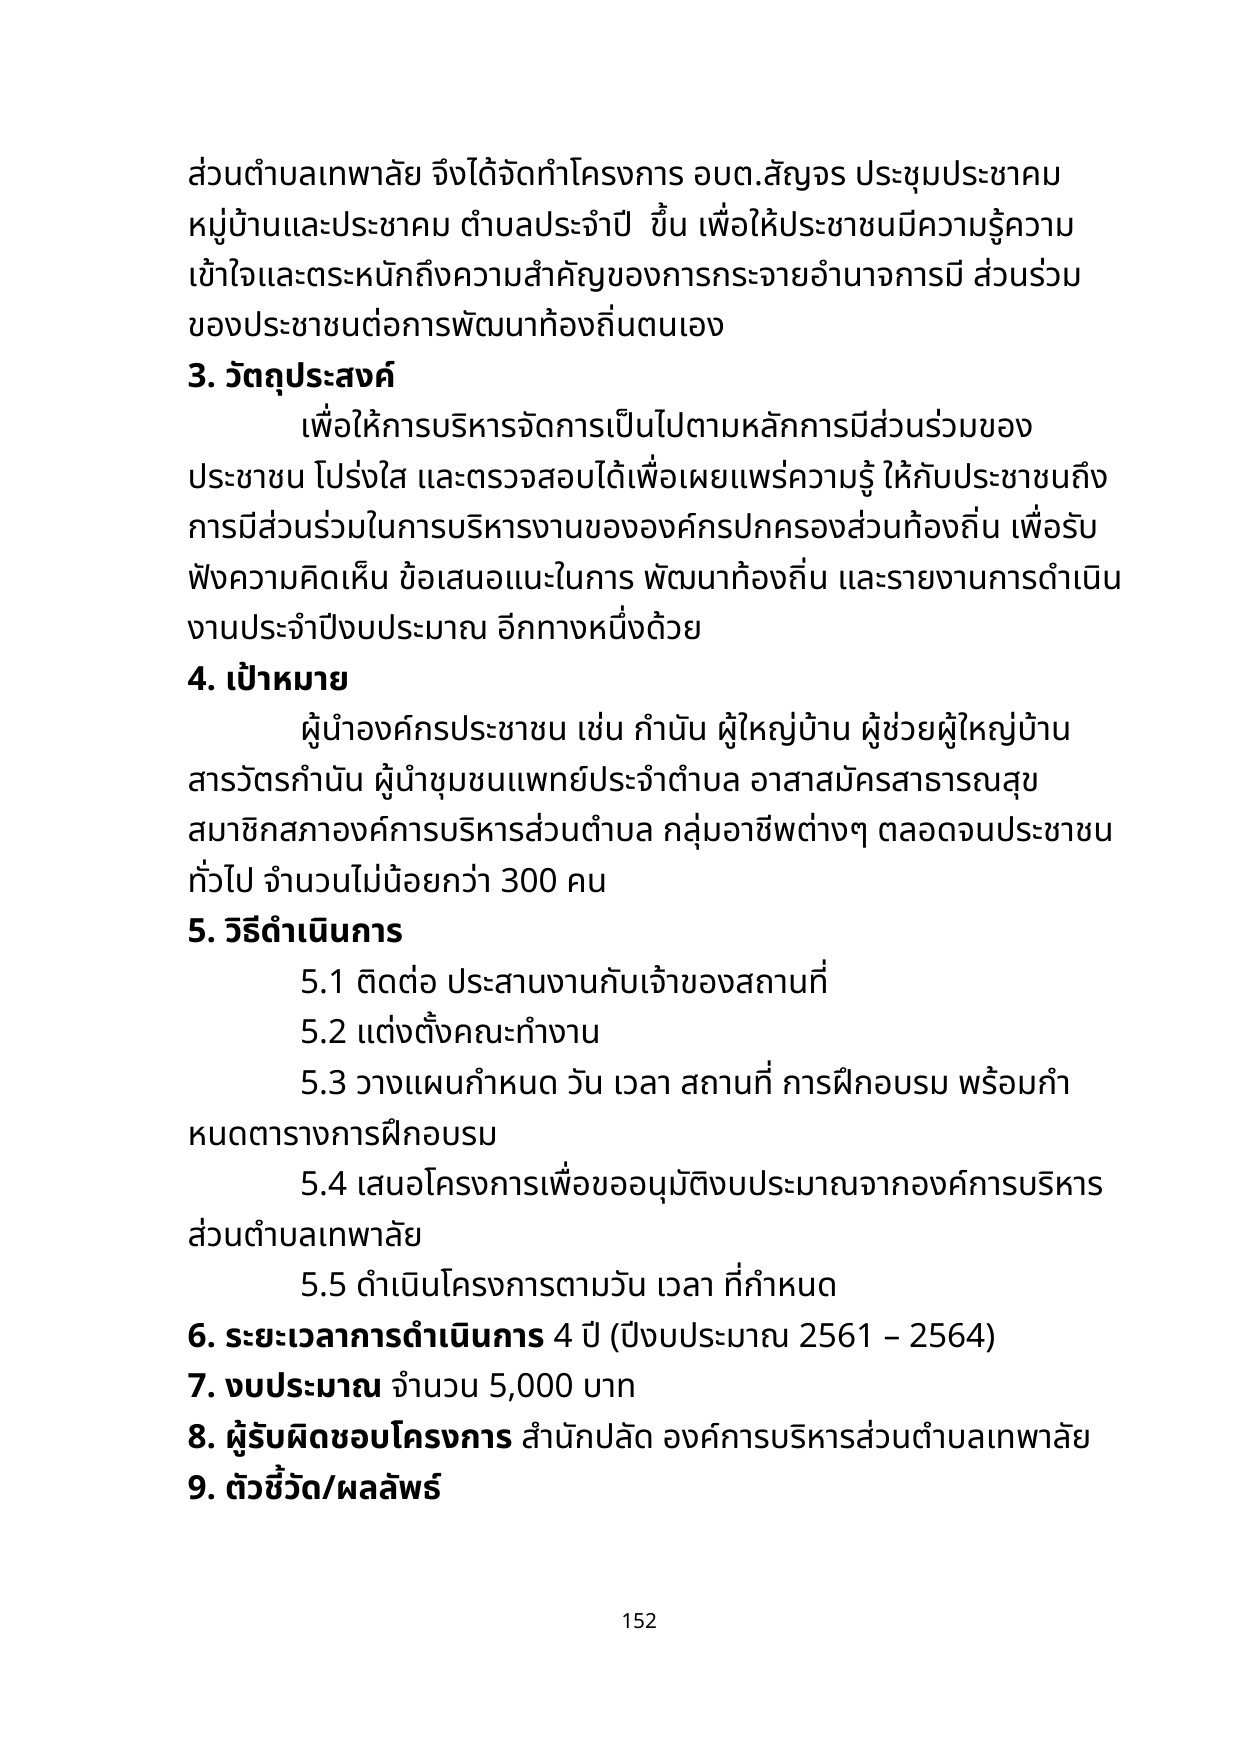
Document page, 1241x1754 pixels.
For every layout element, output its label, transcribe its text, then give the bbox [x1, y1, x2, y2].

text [187, 150, 1128, 352]
text เพื่อให้การบริหารจัดการเป็นไปตามหลักการมีส่วนร่วมของประชาชน โปร่งใส และตรวจสอบได้เพื่อเผยแพร่ความรู้ ให้กับประชาชนถึงการมีส่วนร่วมในการบริหารงานขององค์กรปกครองส่วนท้องถิ่น เพื่อรับฟังความคิดเห็น ข้อเสนอแนะในการ พัฒนาท้องถิ่น และรายงานการดําเนินงานประจําปีงบประมาณ อีกทางหนึ่งด้วย [187, 402, 1128, 654]
text 3. วัตถุประสงค์ [187, 352, 1128, 402]
text 7. งบประมาณ จำนวน 5,000 บาท [187, 1362, 1128, 1413]
text 5.1 ติดต่อ ประสานงานกับเจ้าของสถานที่ [187, 958, 1128, 1008]
text 5.2 แต่งตั้งคณะทํางาน [187, 1008, 1128, 1059]
text 8. ผู้รับผิดชอบโครงการ สํานักปลัด องค์การบริหารส่วนตำบลเทพาลัย [187, 1413, 1128, 1463]
text 6. ระยะเวลาการดําเนินการ 4 ปี (ปีงบประมาณ 2561 – 2564) [187, 1312, 1128, 1362]
text 5.3 วางแผนกําหนด วัน เวลา สถานที่ การฝึกอบรม พร้อมกําหนดตารางการฝึกอบรม [187, 1059, 1128, 1160]
text 4. เป้าหมาย [187, 654, 1128, 705]
text 9. ตัวชี้วัด/ผลลัพธ์ [187, 1463, 1128, 1514]
text 5. วิธีดําเนินการ [187, 907, 1128, 958]
text 5.4 เสนอโครงการเพื่อขออนุมัติงบประมาณจากองค์การบริหารส่วนตำบลเทพาลัย [187, 1160, 1128, 1261]
text 5.5 ดําเนินโครงการตามวัน เวลา ที่กําหนด [187, 1261, 1128, 1312]
text ผู้นําองค์กรประชาชน เช่น กํานัน ผู้ใหญ่บ้าน ผู้ช่วยผู้ใหญ่บ้าน สารวัตรกํานัน ผู้นําชุมชนแพทย์ประจําตําบล อาสาสมัครสาธารณสุข สมาชิกสภาองค์การบริหารส่วนตําบล กลุ่มอาชีพต่างๆ ตลอดจนประชาชนทั่วไป จํานวนไม่น้อยกว่า 300 คน [187, 705, 1128, 907]
